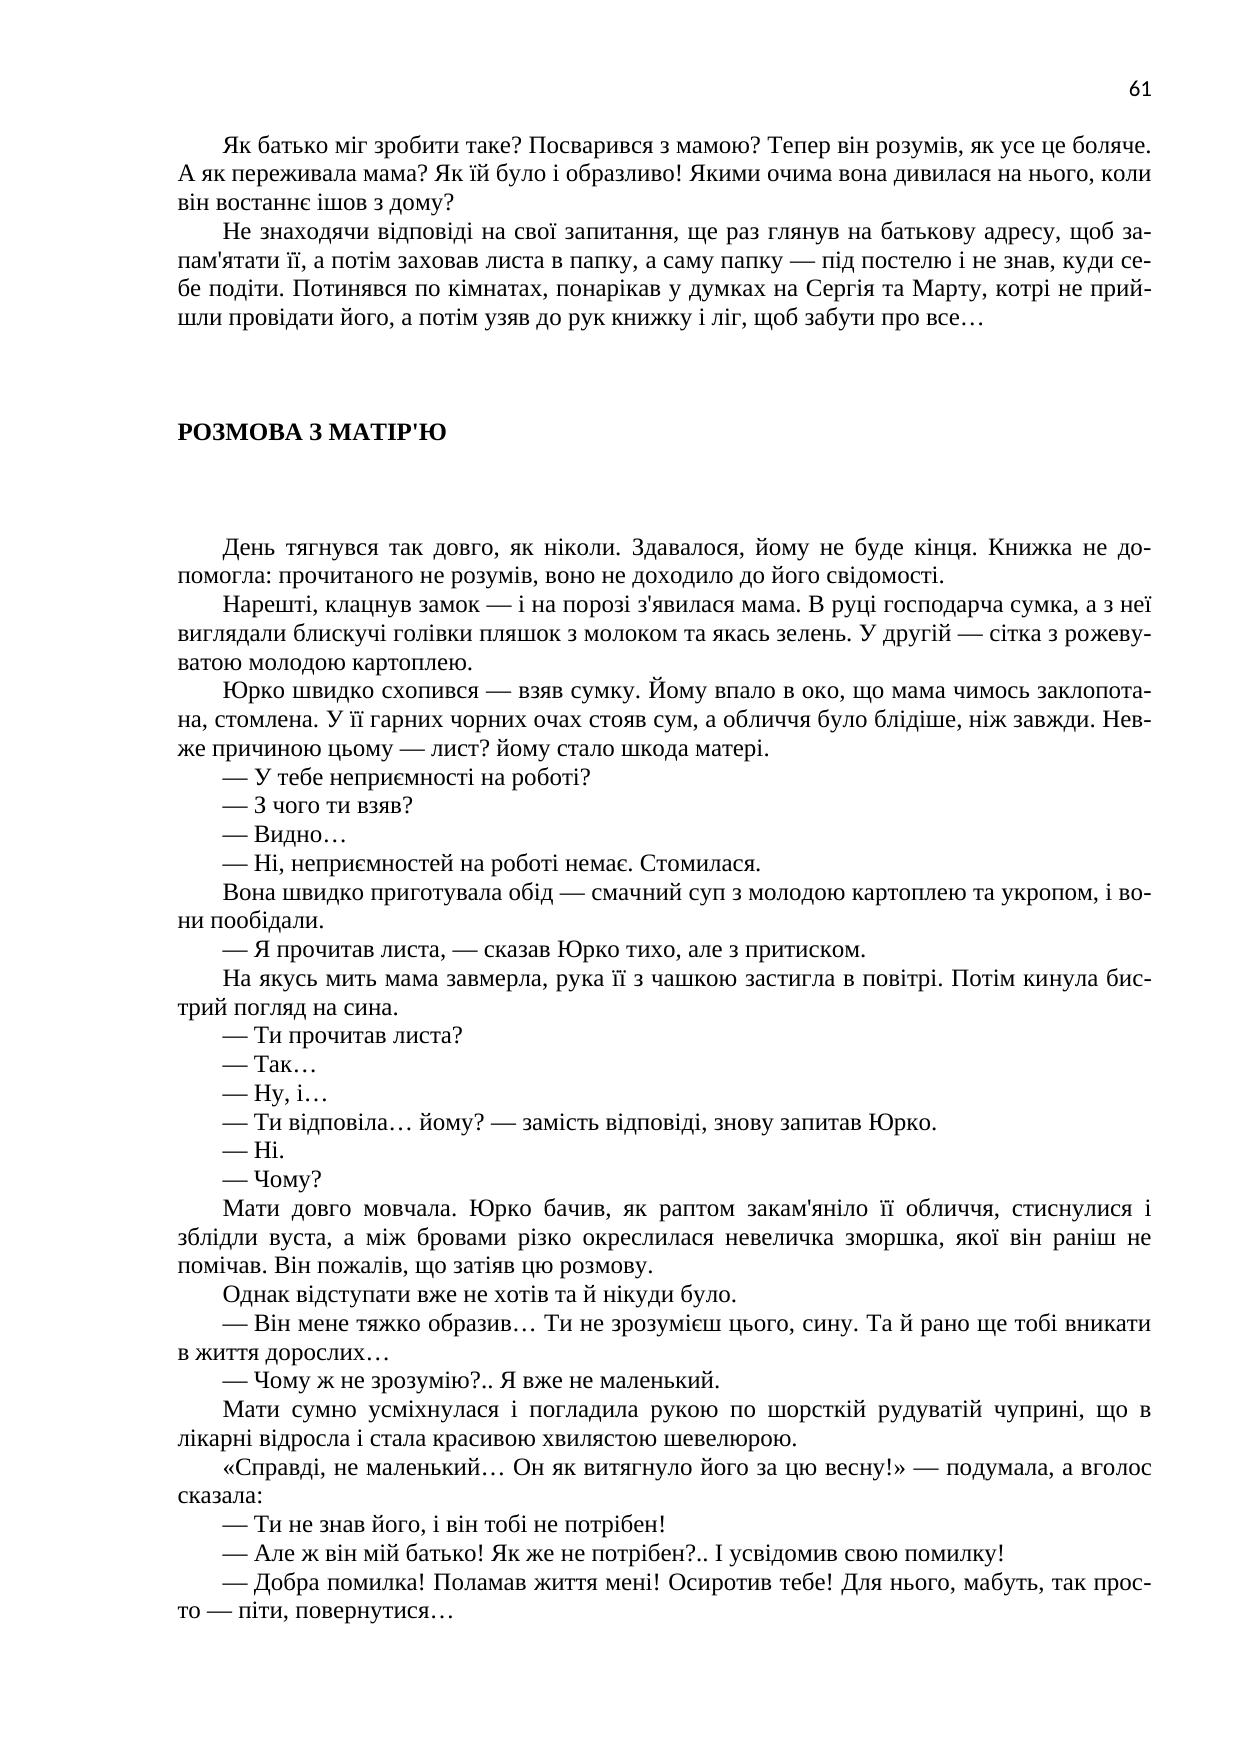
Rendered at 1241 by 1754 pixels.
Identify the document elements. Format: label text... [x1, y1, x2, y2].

text День тягнувся так довго, як ніколи. Здавалося, йому не буде кінця. Книжка не допомогла: прочитаного не розумів, воно не доходило до його свідомості. [177, 532, 1152, 589]
text Мати сумно усміхнулася і погладила рукою по шорсткій рудуватій чуприні, що в лікарні відросла і стала красивою хвилястою шевелюрою. [177, 1394, 1152, 1452]
text «Справді, не маленький… Он як витягнуло його за цю весну!» — подумала, а вголос сказала: [177, 1452, 1152, 1509]
text РОЗМОВА З МАТІР'Ю [177, 417, 1152, 446]
text — Так… [177, 1049, 1152, 1078]
text — Я прочитав листа, — сказав Юрко тихо, але з притиском. [177, 934, 1152, 963]
text — Він мене тяжко образив… Ти не зрозумієш цього, сину. Та й рано ще тобі вникати в життя дорослих… [177, 1308, 1152, 1365]
text Не знаходячи відповіді на свої запитання, ще раз глянув на батькову адресу, щоб запам'ятати її, а потім заховав листа в папку, а саму папку — під постелю і не знав, куди себе подіти. Потинявся по кімнатах, понарікав у думках на Сергія та Марту, котрі не прийшли провідати його, а потім узяв до рук книжку і ліг, щоб забути про все… [177, 216, 1152, 331]
text — Чому? [177, 1164, 1152, 1193]
text — Але ж він мій батько! Як же не потрібен?.. І усвідомив свою помилку! [177, 1538, 1152, 1567]
text Юрко швидко схопився — взяв сумку. Йому впало в око, що мама чимось заклопотана, стомлена. У її гарних чорних очах стояв сум, а обличчя було блідіше, ніж завжди. Невже причиною цьому — лист? йому стало шкода матері. [177, 675, 1152, 762]
text Однак відступати вже не хотів та й нікуди було. [177, 1279, 1152, 1308]
text — Ти не знав його, і він тобі не потрібен! [177, 1509, 1152, 1538]
text Вона швидко приготувала обід — смачний суп з молодою картоплею та укропом, і вони пообідали. [177, 877, 1152, 934]
text — Ти відповіла… йому? — замість відповіді, знову запитав Юрко. [177, 1107, 1152, 1135]
text — Видно… [177, 819, 1152, 848]
text На якусь мить мама завмерла, рука її з чашкою застигла в повітрі. Потім кинула бистрий погляд на сина. [177, 963, 1152, 1020]
text Нарешті, клацнув замок — і на порозі з'явилася мама. В руці господарча сумка, а з неї виглядали блискучі голівки пляшок з молоком та якась зелень. У другій — сітка з рожевуватою молодою картоплею. [177, 589, 1152, 675]
text — З чого ти взяв? [177, 790, 1152, 819]
text — У тебе неприємності на роботі? [177, 762, 1152, 790]
text — Ти прочитав листа? [177, 1020, 1152, 1049]
text — Чому ж не зрозумію?.. Я вже не маленький. [177, 1365, 1152, 1394]
text Як батько міг зробити таке? Посварився з мамою? Тепер він розумів, як усе це боляче. А як переживала мама? Як їй було і образливо! Якими очима вона дивилася на нього, коли він востаннє ішов з дому? [177, 130, 1152, 216]
text — Ні, неприємностей на роботі немає. Стомилася. [177, 848, 1152, 877]
text — Ні. [177, 1135, 1152, 1164]
text Мати довго мовчала. Юрко бачив, як раптом закам'яніло її обличчя, стиснулися і зблідли вуста, а між бровами різко окреслилася невеличка зморшка, якої він раніш не помічав. Він пожалів, що затіяв цю розмову. [177, 1193, 1152, 1279]
text — Добра помилка! Поламав життя мені! Осиротив тебе! Для нього, мабуть, так просто — піти, повернутися… [177, 1567, 1152, 1624]
text — Ну, і… [177, 1078, 1152, 1107]
